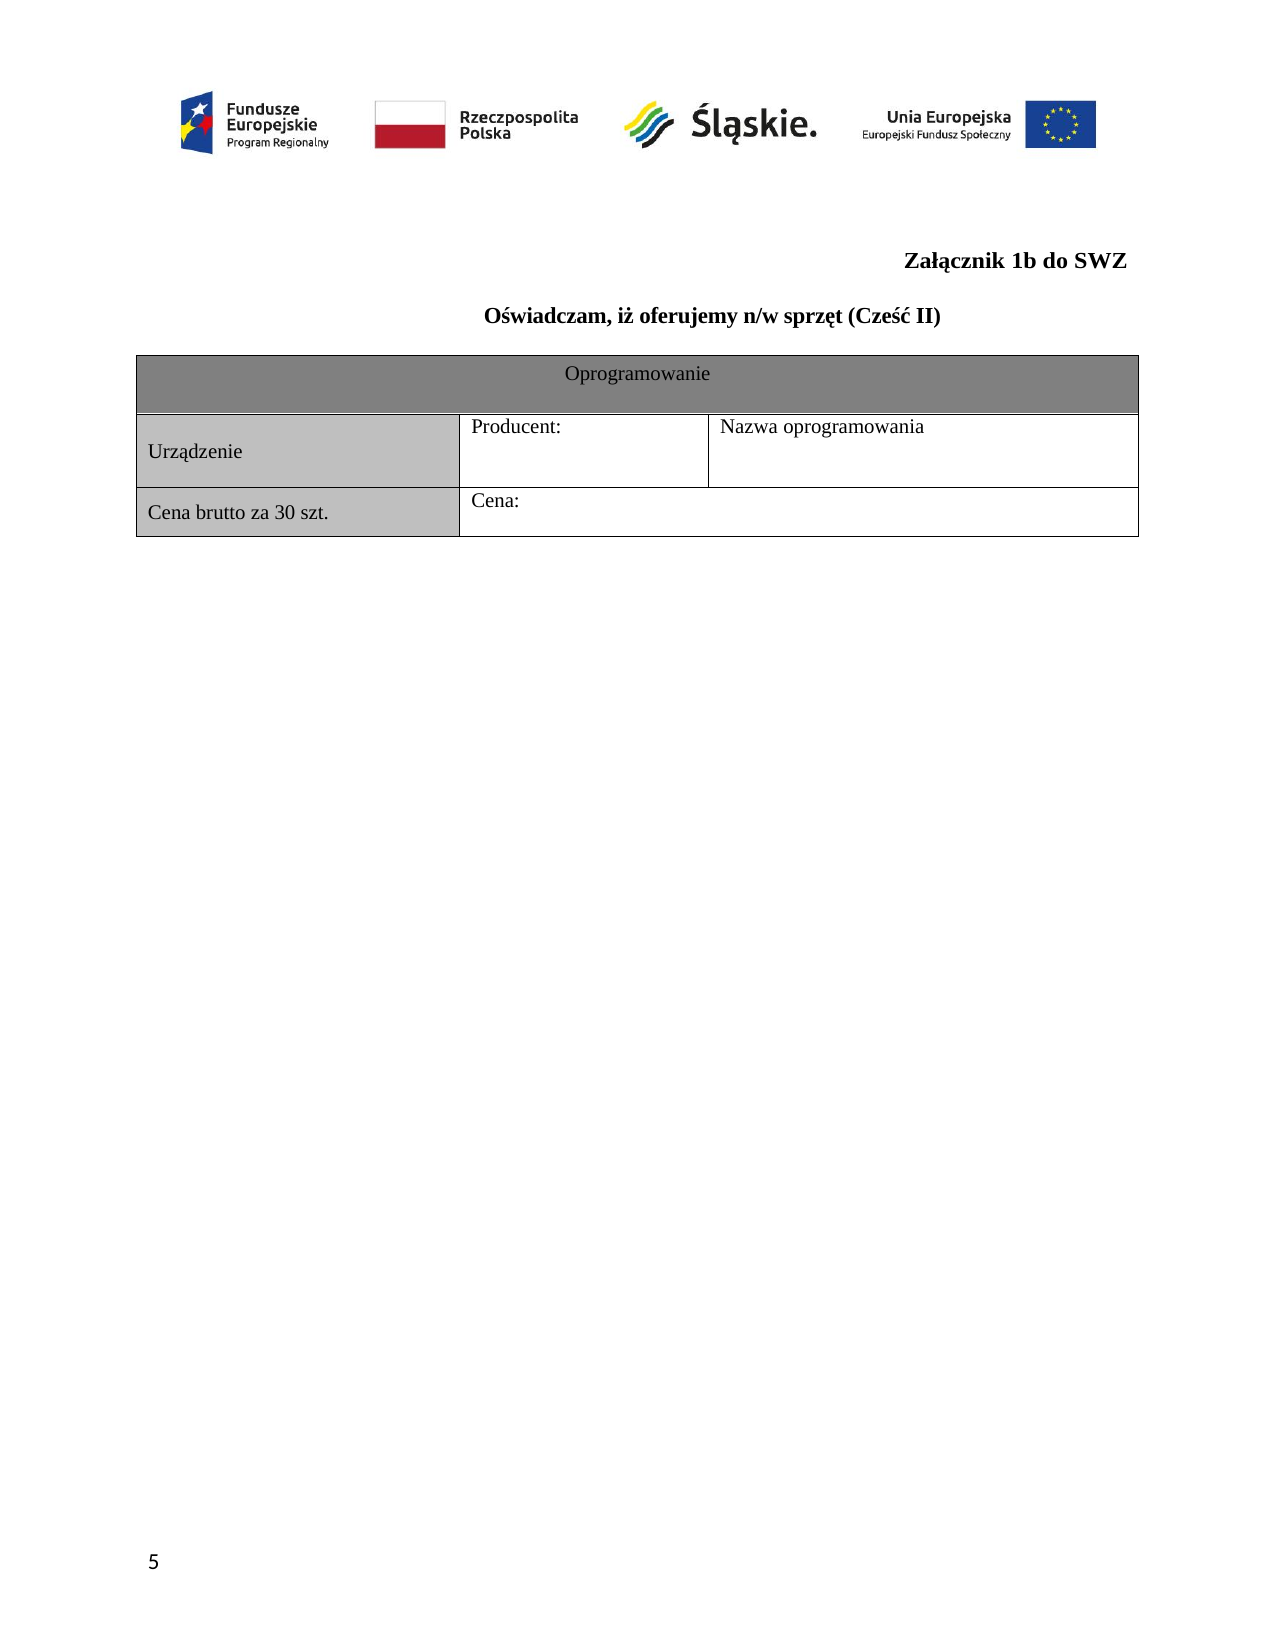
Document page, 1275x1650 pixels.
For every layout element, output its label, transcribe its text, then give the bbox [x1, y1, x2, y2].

table_cell Cena: [460, 488, 1138, 536]
table_header Oprogramowanie [137, 356, 1138, 413]
picture [165, 76, 1111, 169]
table_cell Producent: [460, 415, 708, 487]
table_cell Urządzenie [137, 415, 459, 487]
text Załącznik 1b do SWZ [148, 247, 1127, 274]
table_cell Cena brutto za 30 szt. [137, 488, 459, 536]
table_cell Nazwa oprogramowania [709, 415, 1138, 487]
text Oświadczam, iż oferujemy n/w sprzęt (Cześć II) [484, 302, 1127, 329]
